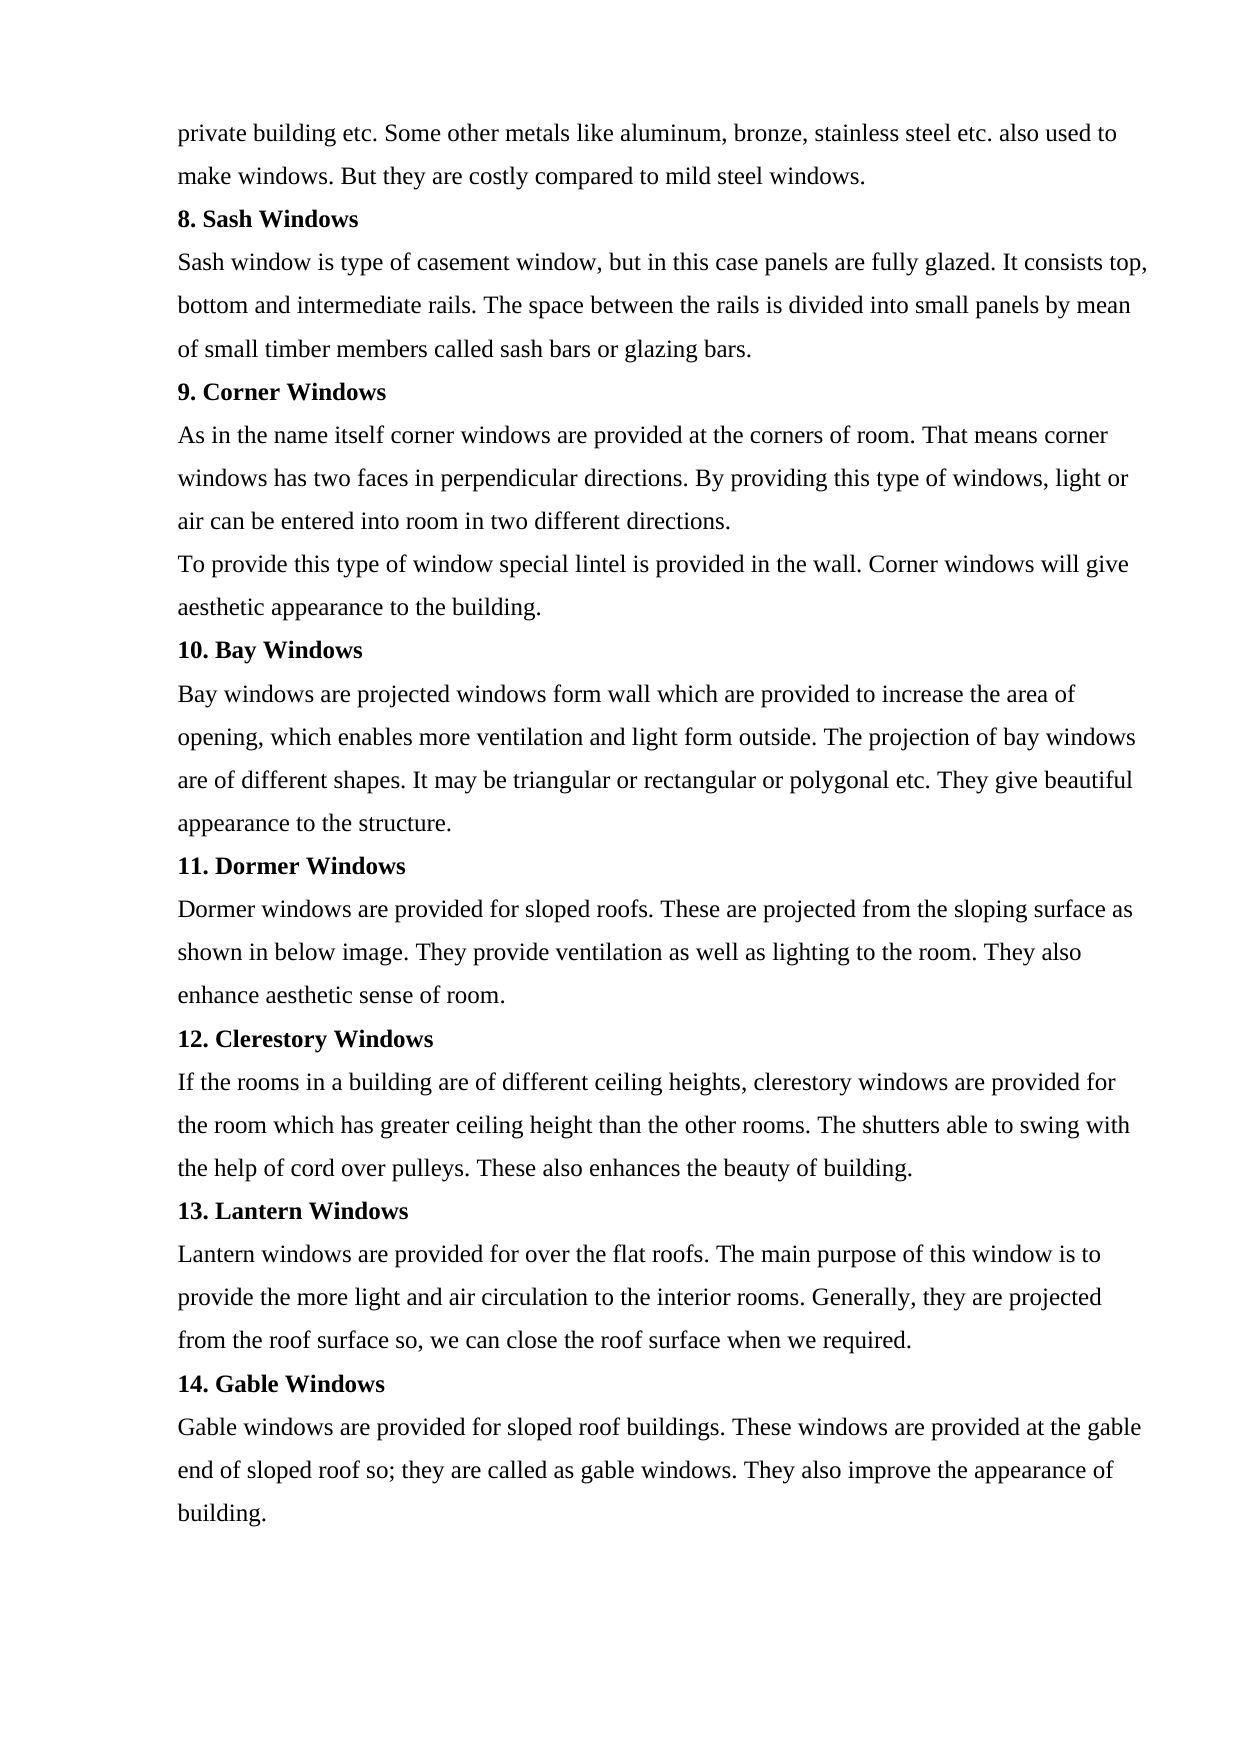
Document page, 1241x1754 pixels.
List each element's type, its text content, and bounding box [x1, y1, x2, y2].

text Lantern windows are provided for over the flat roofs. The main purpose of this window is to provide the more light and air circulation to the interior rooms. Generally, they are projected from the roof surface so, we can close the roof surface when we required. [177, 1239, 1152, 1354]
text 11. Dormer Windows [177, 851, 1152, 880]
text 12. Clerestory Windows [177, 1024, 1152, 1052]
text As in the name itself corner windows are provided at the corners of room. That means corner windows has two faces in perpendicular directions. By providing this type of windows, light or air can be entered into room in two different directions. [177, 420, 1152, 535]
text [177, 118, 1152, 190]
text Dormer windows are provided for sloped roofs. These are projected from the sloping surface as shown in below image. They provide ventilation as well as lighting to the room. They also enhance aesthetic sense of room. [177, 894, 1152, 1009]
text 10. Bay Windows [177, 636, 1152, 664]
text 13. Lantern Windows [177, 1196, 1152, 1225]
text 9. Corner Windows [177, 377, 1152, 406]
text Sash window is type of casement window, but in this case panels are fully glazed. It consists top, bottom and intermediate rails. The space between the rails is divided into small panels by mean of small timber members called sash bars or glazing bars. [177, 247, 1152, 362]
text To provide this type of window special lintel is provided in the wall. Corner windows will give aesthetic appearance to the building. [177, 549, 1152, 621]
text Gable windows are provided for sloped roof buildings. These windows are provided at the gable end of sloped roof so; they are called as gable windows. They also improve the appearance of building. [177, 1412, 1152, 1527]
text Bay windows are projected windows form wall which are provided to increase the area of opening, which enables more ventilation and light form outside. The projection of bay windows are of different shapes. It may be triangular or rectangular or polygonal etc. They give beautiful appearance to the structure. [177, 679, 1152, 837]
text If the rooms in a building are of different ceiling heights, clerestory windows are provided for the room which has greater ceiling height than the other rooms. The shutters able to swing with the help of cord over pulleys. These also enhances the beauty of building. [177, 1067, 1152, 1182]
text 14. Gable Windows [177, 1369, 1152, 1397]
text 8. Sash Windows [177, 204, 1152, 233]
